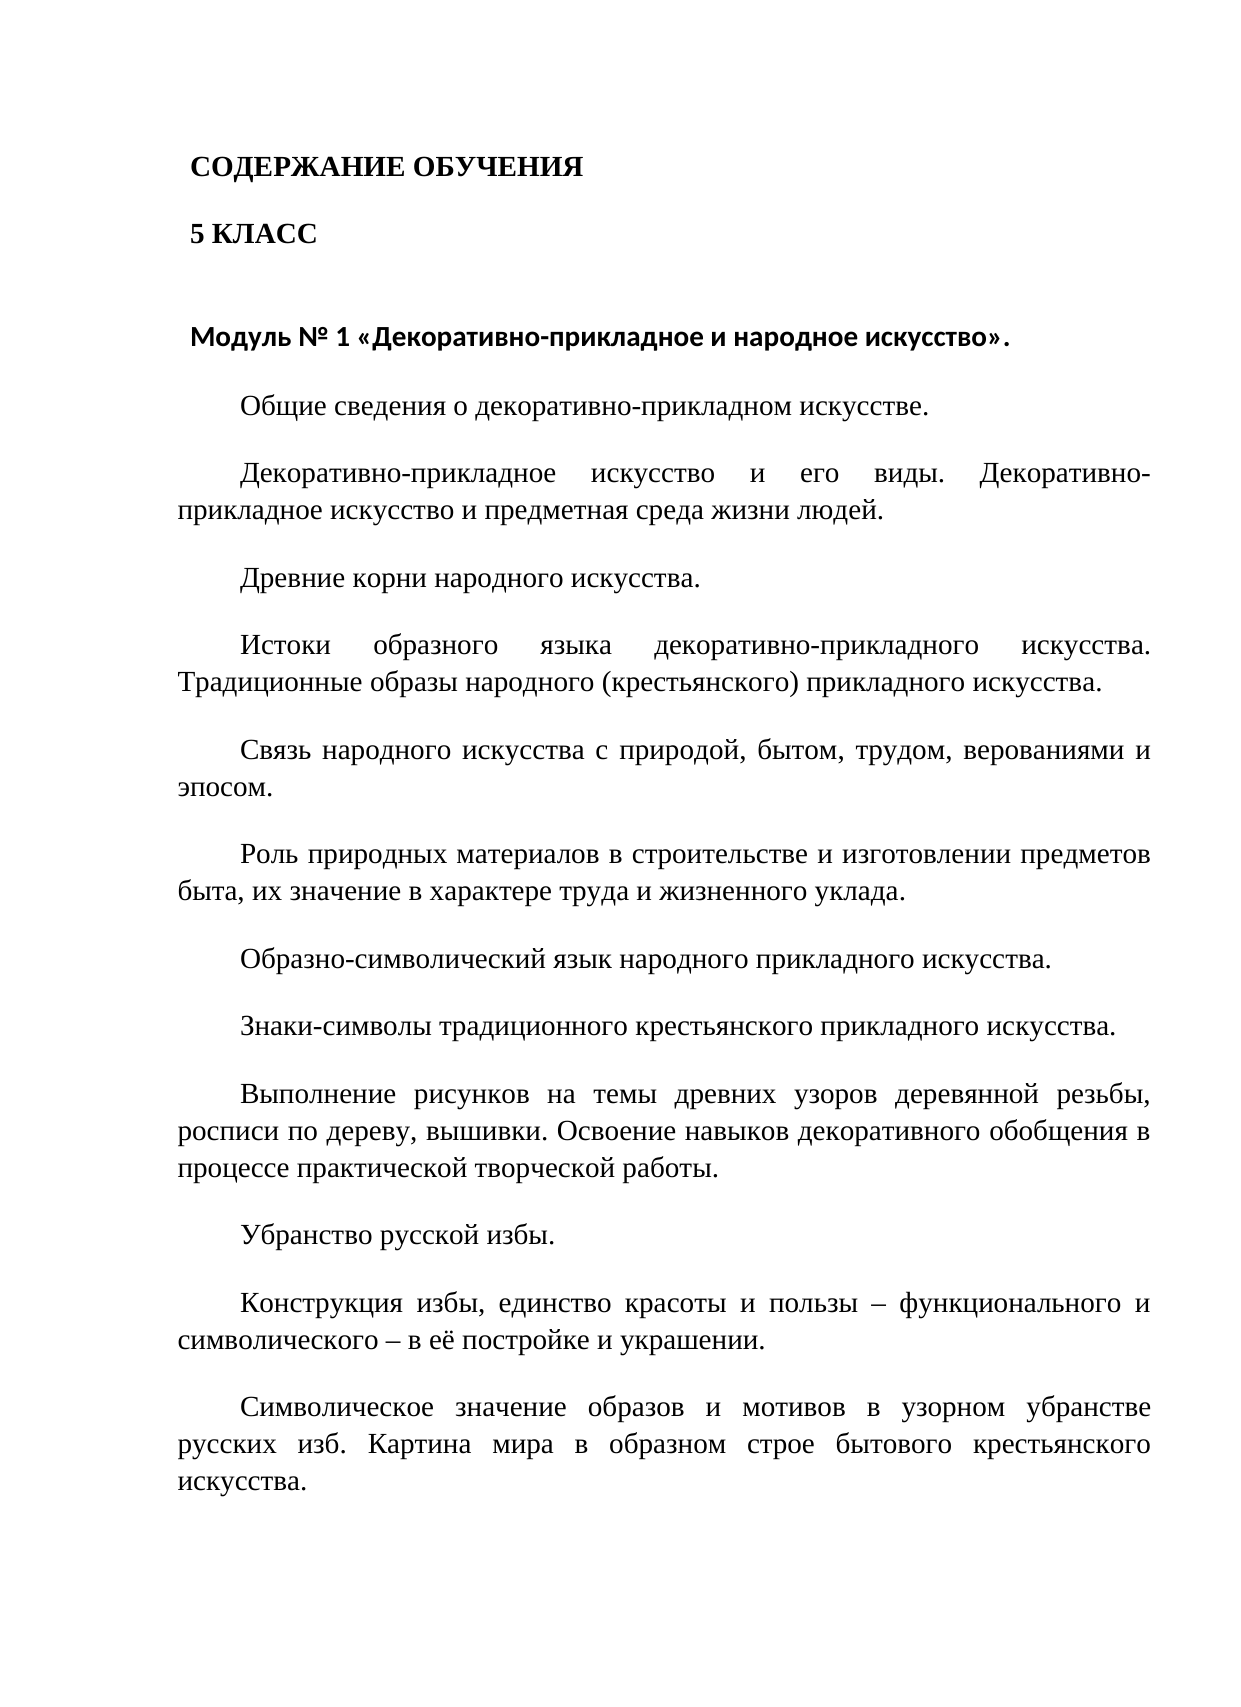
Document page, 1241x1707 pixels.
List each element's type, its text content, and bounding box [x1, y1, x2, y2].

text ​Модуль № 1 «Декоративно-прикладное и народное искусство». [190, 318, 1152, 353]
text Общие сведения о декоративно-прикладном искусстве. [177, 388, 1152, 421]
text Декоративно-прикладное искусство и его виды. Декоративно-прикладное искусство и предметная среда жизни людей. [177, 455, 1152, 526]
text СОДЕРЖАНИЕ ОБУЧЕНИЯ [190, 149, 1152, 182]
text Древние корни народного искусства. [177, 560, 1152, 593]
text Истоки образного языка декоративно-прикладного искусства. Традиционные образы народного (крестьянского) прикладного искусства. [177, 627, 1152, 698]
text Знаки-символы традиционного крестьянского прикладного искусства. [177, 1008, 1152, 1042]
text Связь народного искусства с природой, бытом, трудом, верованиями и эпосом. [177, 732, 1152, 802]
text Убранство русской избы. [177, 1217, 1152, 1251]
text 5 КЛАСС [190, 216, 1152, 250]
text Выполнение рисунков на темы древних узоров деревянной резьбы, росписи по дереву, вышивки. Освоение навыков декоративного обобщения в процессе практической творческой работы. [177, 1076, 1152, 1183]
text Символическое значение образов и мотивов в узорном убранстве русских изб. Картина мира в образном строе бытового крестьянского искусства. [177, 1389, 1152, 1497]
text Роль природных материалов в строительстве и изготовлении предметов быта, их значение в характере труда и жизненного уклада. [177, 836, 1152, 907]
text Образно-символический язык народного прикладного искусства. [177, 941, 1152, 974]
text Конструкция избы, единство красоты и пользы – функционального и символического – в её постройке и украшении. [177, 1285, 1152, 1355]
